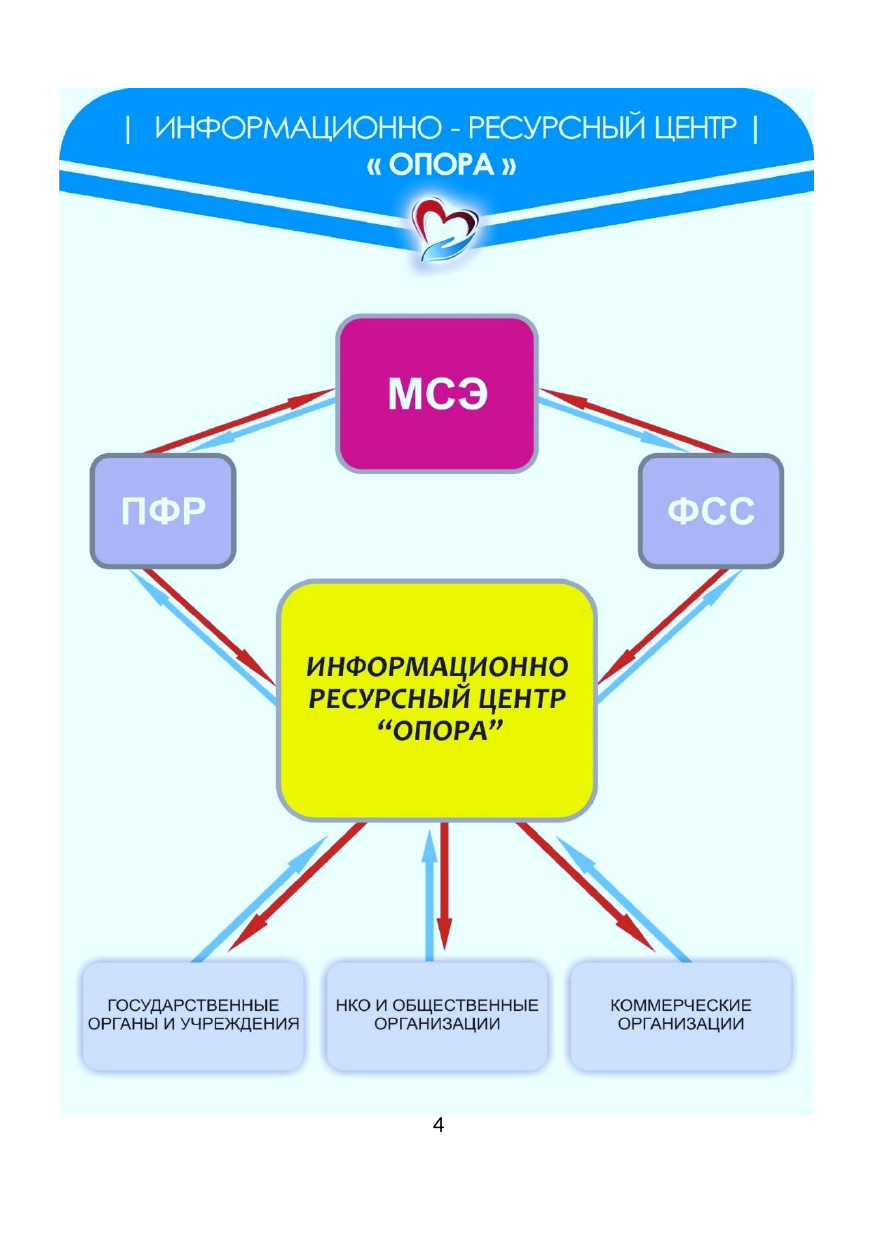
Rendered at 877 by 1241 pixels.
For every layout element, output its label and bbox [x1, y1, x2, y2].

picture [59, 88, 814, 1115]
